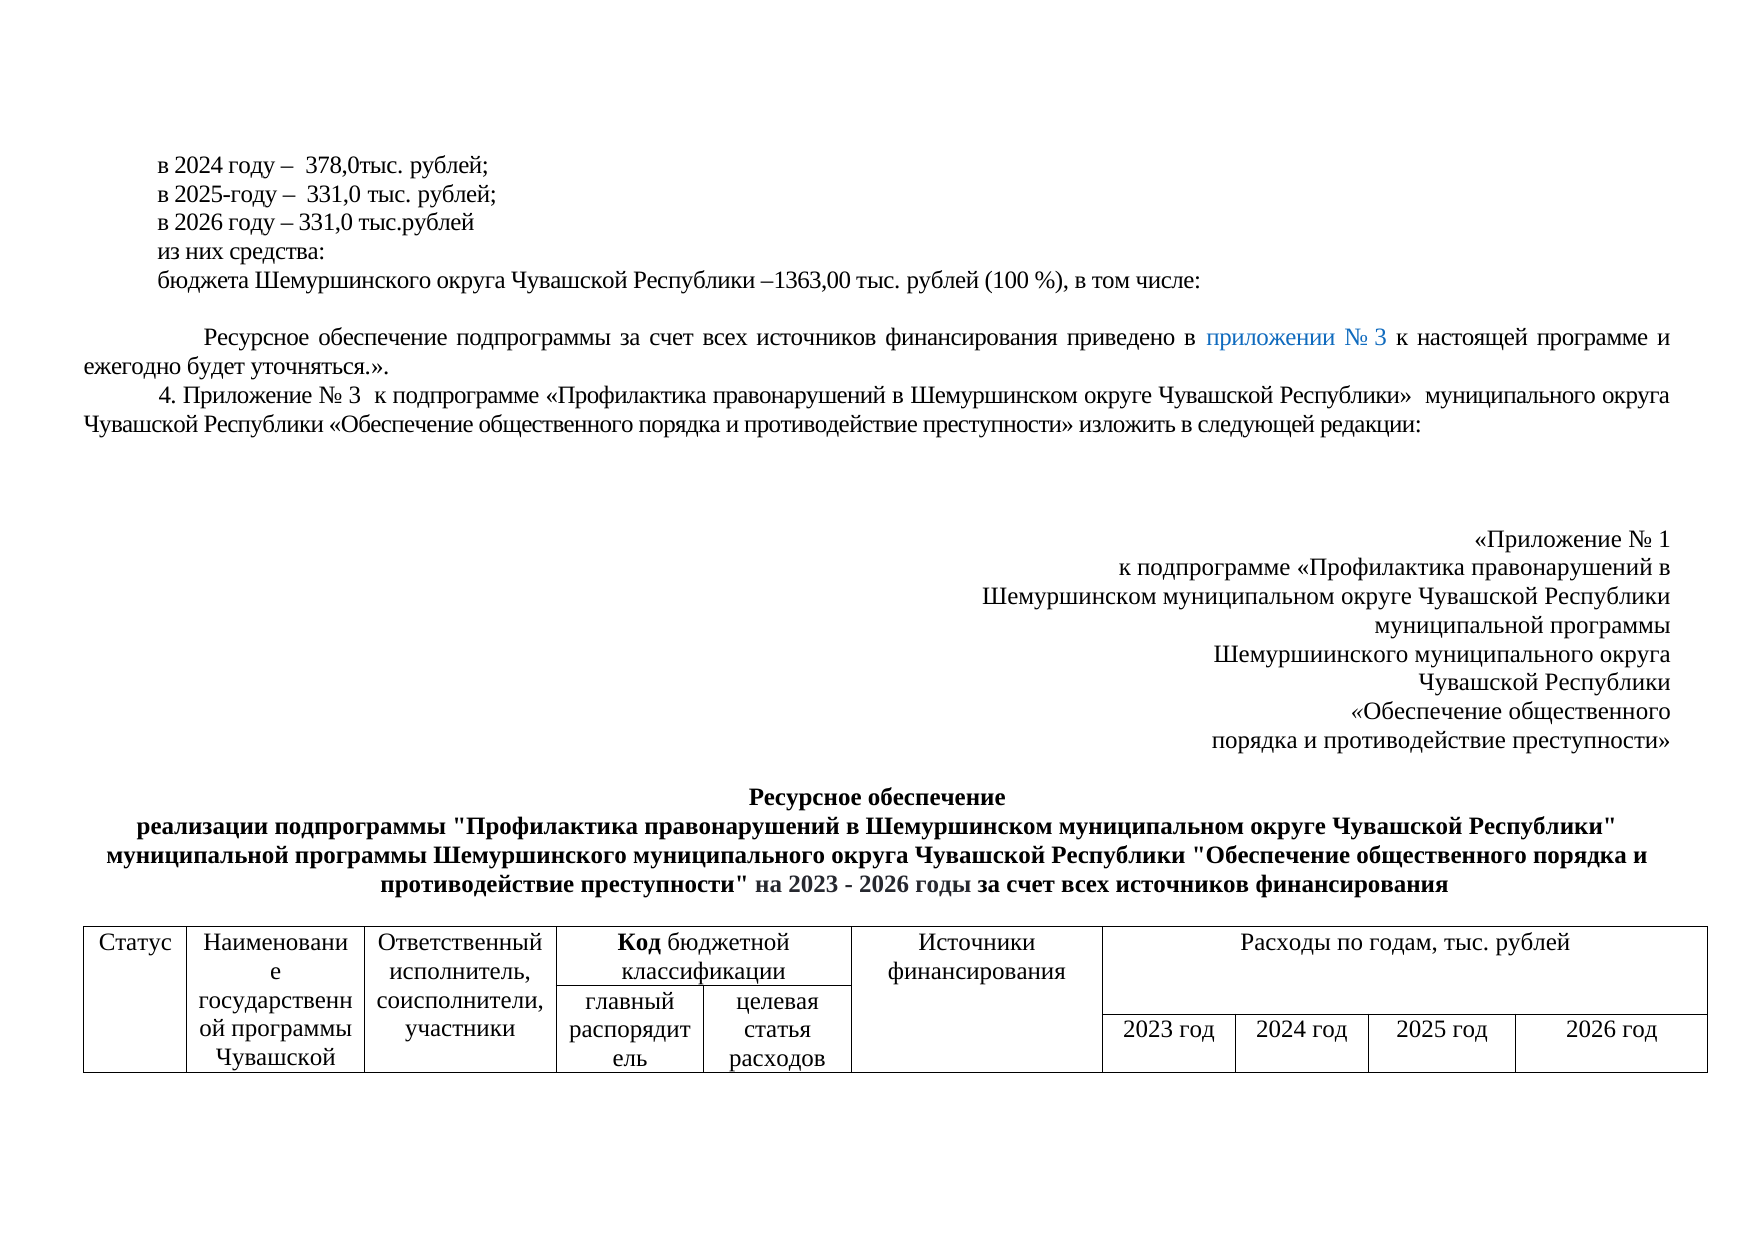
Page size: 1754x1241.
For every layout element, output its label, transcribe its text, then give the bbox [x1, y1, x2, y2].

table_header Наименование государственной программы Чувашской Республики, подпрограммы государственной программы Чувашской Республики, основного мероприятия [187, 927, 364, 1072]
table_cell 2024 год [1236, 1015, 1368, 1072]
text в 2024 году – 378,0тыс. рублей; [83, 150, 1671, 179]
table_header Расходы по годам, тыс. рублей [1103, 927, 1707, 1013]
text бюджета Шемуршинского округа Чувашской Республики –1363,00 тыс. рублей (100 %), в том числе: [83, 265, 1671, 294]
text Шемуршиинского муниципального округа [83, 639, 1671, 667]
text в 2025-году – 331,0 тыс. рублей; [83, 179, 1671, 207]
table_cell 2026 год [1516, 1015, 1707, 1072]
text Чувашской Республики [83, 667, 1671, 696]
table_cell 2023 год [1103, 1015, 1235, 1072]
text к подпрограмме «Профилактика правонарушений в [83, 552, 1671, 581]
table_header Статус [84, 927, 186, 1072]
table_cell 2025 год [1369, 1015, 1515, 1072]
text 4. Приложение № 3 к подпрограмме «Профилактика правонарушений в Шемуршинском округе Чувашской Республики» муниципального округа Чувашской Республики «Обеспечение общественного порядка и противодействие преступности» изложить в следующей редакции: [83, 380, 1671, 437]
table_cell главный распорядитель бюджетных средств [557, 986, 703, 1072]
text «Приложение № 1 [83, 524, 1671, 552]
text «Обеспечение общественного порядка и противодействие преступности» [83, 696, 1671, 754]
table_header Ответственный исполнитель, соисполнители, участники [365, 927, 556, 1072]
text Шемуршинском муниципальном округе Чувашской Республики [83, 581, 1671, 610]
table_header Источники финансирования [852, 927, 1102, 1072]
text Ресурсное обеспечение подпрограммы за счет всех источников финансирования приведено в приложении № 3 к настоящей программе и ежегодно будет уточняться.». [83, 322, 1671, 380]
text противодействие преступности" на 2023 - 2026 годы за счет всех источников финансирования [83, 869, 1671, 897]
text в 2026 году – 331,0 тыс.рублей [83, 207, 1671, 236]
table_header Код бюджетной классификации [557, 927, 851, 985]
text Ресурсное обеспечение реализации подпрограммы "Профилактика правонарушений в Шемуршинском муниципальном округе Чувашской Республики" муниципальной программы Шемуршинского муниципального округа Чувашской Республики "Обеспечение общественного порядка и [83, 782, 1671, 869]
text из них средства: [83, 236, 1671, 265]
table_cell целевая статья расходов [704, 986, 851, 1072]
text муниципальной программы [83, 610, 1671, 639]
